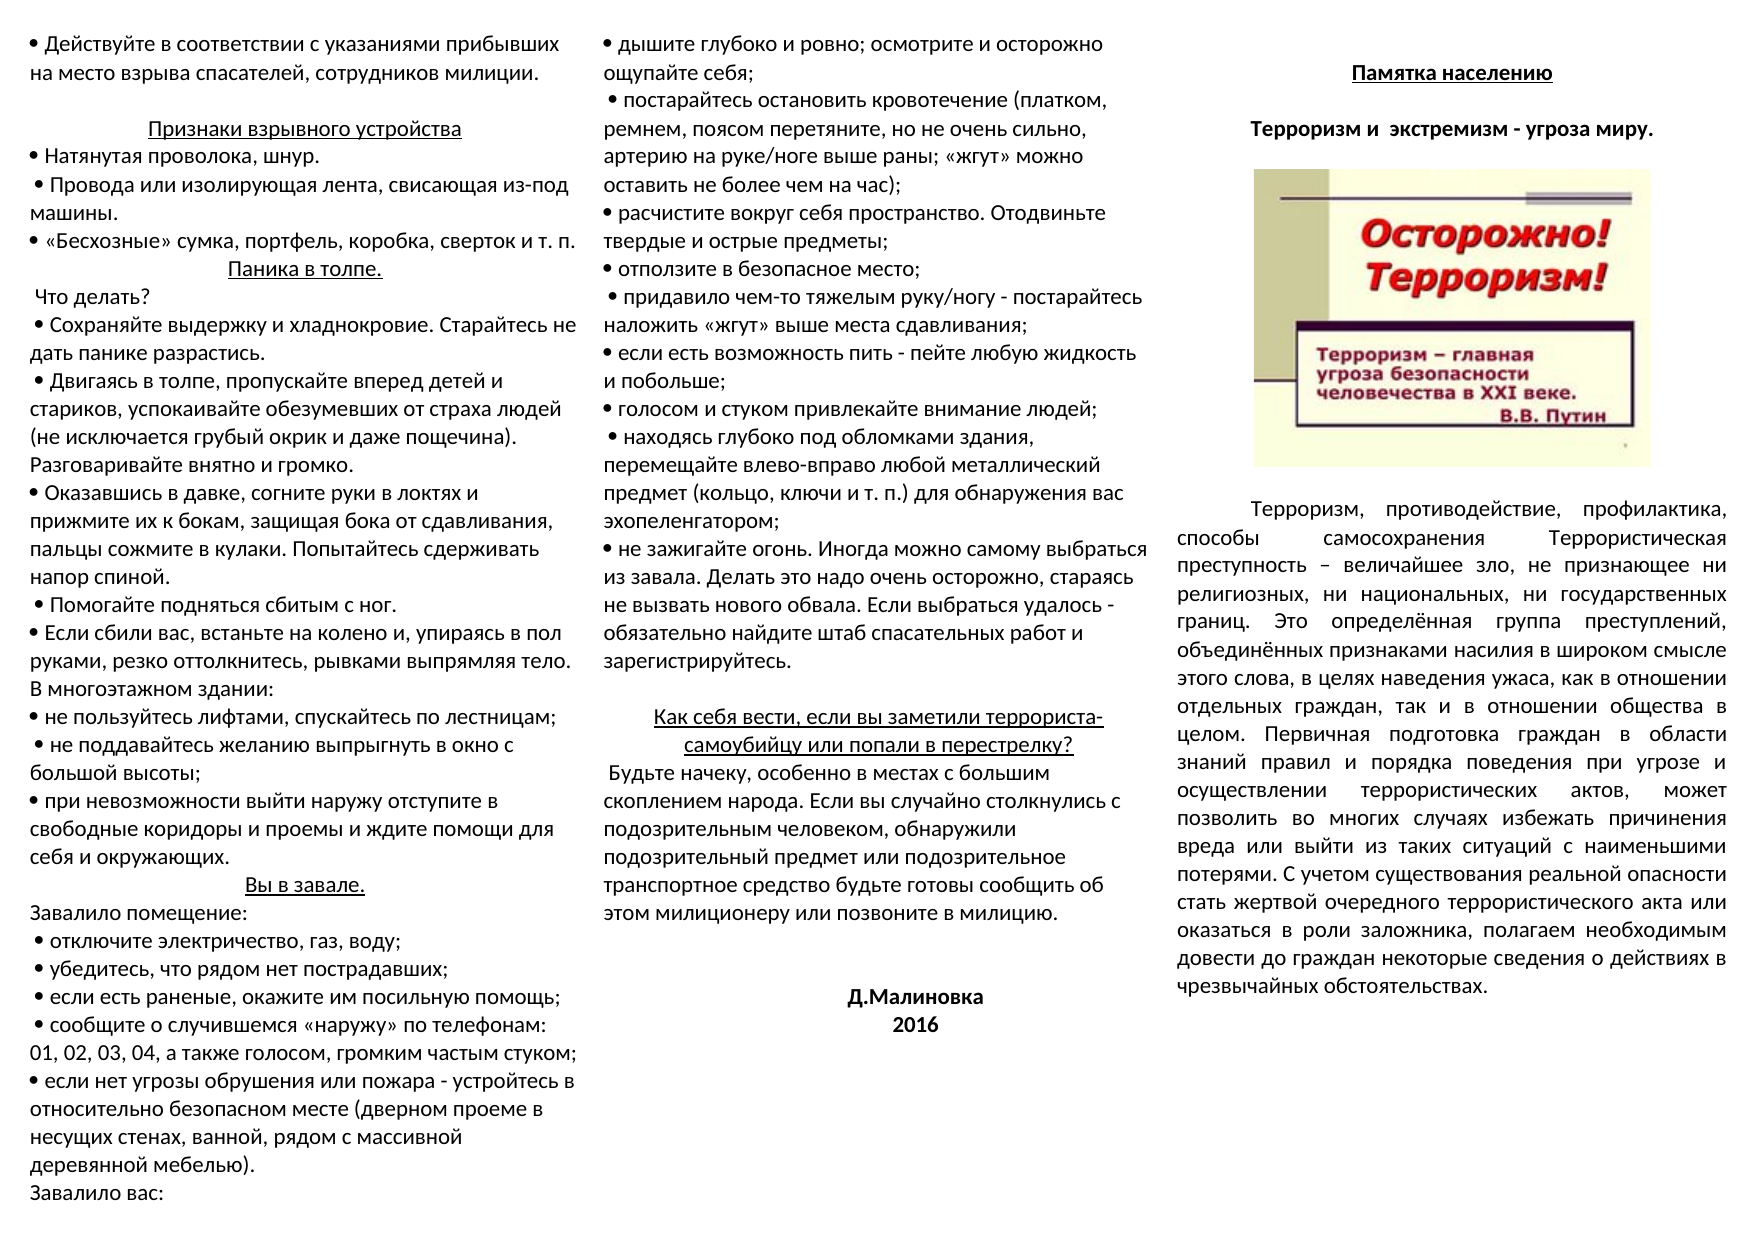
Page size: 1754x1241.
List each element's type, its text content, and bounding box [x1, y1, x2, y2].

text сообщите о случившемся «наружу» по телефонам: 01, 02, 03, 04, а также голосом, громким частым стуком; если нет угрозы обрушения или пожара - устройтесь в относительно безопасном месте (дверном проеме в несущих стенах, ванной, рядом с массивной деревянной мебелью). [29, 1010, 580, 1178]
text Двигаясь в толпе, пропускайте вперед детей и стариков, успокаивайте обезумевших от страха людей (не исключается грубый окрик и даже пощечина). Разговаривайте внятно и громко. [29, 366, 580, 478]
text при невозможности выйти наружу отступите в свободные коридоры и проемы и ждите помощи для себя и окружающих. [29, 786, 580, 870]
text придавило чем-то тяжелым руку/ногу - постарайтесь наложить «жгут» выше места сдавливания; [603, 282, 1154, 338]
text Действуйте в соответствии с указаниями прибывших на место взрыва спасателей, сотрудников милиции. [29, 29, 580, 86]
text Завалило помещение: [29, 898, 580, 926]
text Что делать? [29, 282, 580, 310]
text если есть возможность пить - пейте любую жидкость и побольше; [603, 338, 1154, 394]
text Помогайте подняться сбитым с ног. [29, 590, 580, 618]
text Будьте начеку, особенно в местах с большим скоплением народа. Если вы случайно столкнулись с подозрительным человеком, обнаружили подозрительный предмет или подозрительное транспортное средство будьте готовы сообщить об этом милиционеру или позвоните в милицию. [603, 758, 1154, 926]
text голосом и стуком привлекайте внимание людей; [603, 394, 1154, 422]
text не зажигайте огонь. Иногда можно самому выбраться из завала. Делать это надо очень осторожно, стараясь не вызвать нового обвала. Если выбраться удалось - обязательно найдите штаб спасательных работ и зарегистрируйтесь. [603, 534, 1154, 674]
text если есть раненые, окажите им посильную помощь; [29, 982, 580, 1010]
text Вы в завале. [29, 870, 580, 898]
text Провода или изолирующая лента, свисающая из-под машины. [29, 170, 580, 226]
text Натянутая проволока, шнур. [29, 142, 580, 170]
text 2016 [603, 1010, 1154, 1038]
picture [1253, 169, 1651, 467]
text «Бесхозные» сумка, портфель, коробка, сверток и т. п. [29, 226, 580, 254]
text Если сбили вас, встаньте на колено и, упираясь в пол руками, резко оттолкнитесь, рывками выпрямляя тело. В многоэтажном здании: [29, 618, 580, 702]
text не пользуйтесь лифтами, спускайтесь по лестницам; [29, 702, 580, 730]
text Терроризм, противодействие, профилактика, способы самосохранения Террористическая преступность – величайшее зло, не признающее ни религиозных, ни национальных, ни государственных границ. Это определённая группа преступлений, объединённых признаками насилия в широком смысле этого слова, в целях наведения ужаса, как в отношении отдельных граждан, так и в отношении общества в целом. Первичная подготовка граждан в области знаний правил и порядка поведения при угрозе и осуществлении террористических актов, может позволить во многих случаях избежать причинения вреда или выйти из таких ситуаций с наименьшими потерями. С учетом существования реальной опасности стать жертвой очередного террористического акта или оказаться в роли заложника, полагаем необходимым довести до граждан некоторые сведения о действиях в чрезвычайных обстоятельствах. [1177, 494, 1728, 999]
text отползите в безопасное место; [603, 254, 1154, 282]
text дышите глубоко и ровно; осмотрите и осторожно ощупайте себя; [603, 29, 1154, 86]
text отключите электричество, газ, воду; [29, 926, 580, 954]
text Сохраняйте выдержку и хладнокровие. Старайтесь не дать панике разрастись. [29, 310, 580, 366]
text Признаки взрывного устройства [29, 114, 580, 142]
text Оказавшись в давке, согните руки в локтях и прижмите их к бокам, защищая бока от сдавливания, пальцы сожмите в кулаки. Попытайтесь сдерживать напор спиной. [29, 478, 580, 590]
text не поддавайтесь желанию выпрыгнуть в окно с большой высоты; [29, 730, 580, 786]
text Завалило вас: [29, 1178, 580, 1206]
text постарайтесь остановить кровотечение (платком, ремнем, поясом перетяните, но не очень сильно, артерию на руке/ноге выше раны; «жгут» можно оставить не более чем на час); [603, 86, 1154, 198]
text Паника в толпе. [29, 254, 580, 282]
text Терроризм и экстремизм - угроза миру. [1177, 114, 1728, 142]
text Как себя вести, если вы заметили террориста-самоубийцу или попали в перестрелку? [603, 702, 1154, 758]
text находясь глубоко под обломками здания, перемещайте влево-вправо любой металлический предмет (кольцо, ключи и т. п.) для обнаружения вас эхопеленгатором; [603, 422, 1154, 534]
text Д.Малиновка [603, 982, 1154, 1010]
text Памятка населению [1177, 58, 1728, 86]
text расчистите вокруг себя пространство. Отодвиньте твердые и острые предметы; [603, 198, 1154, 254]
text убедитесь, что рядом нет пострадавших; [29, 954, 580, 982]
